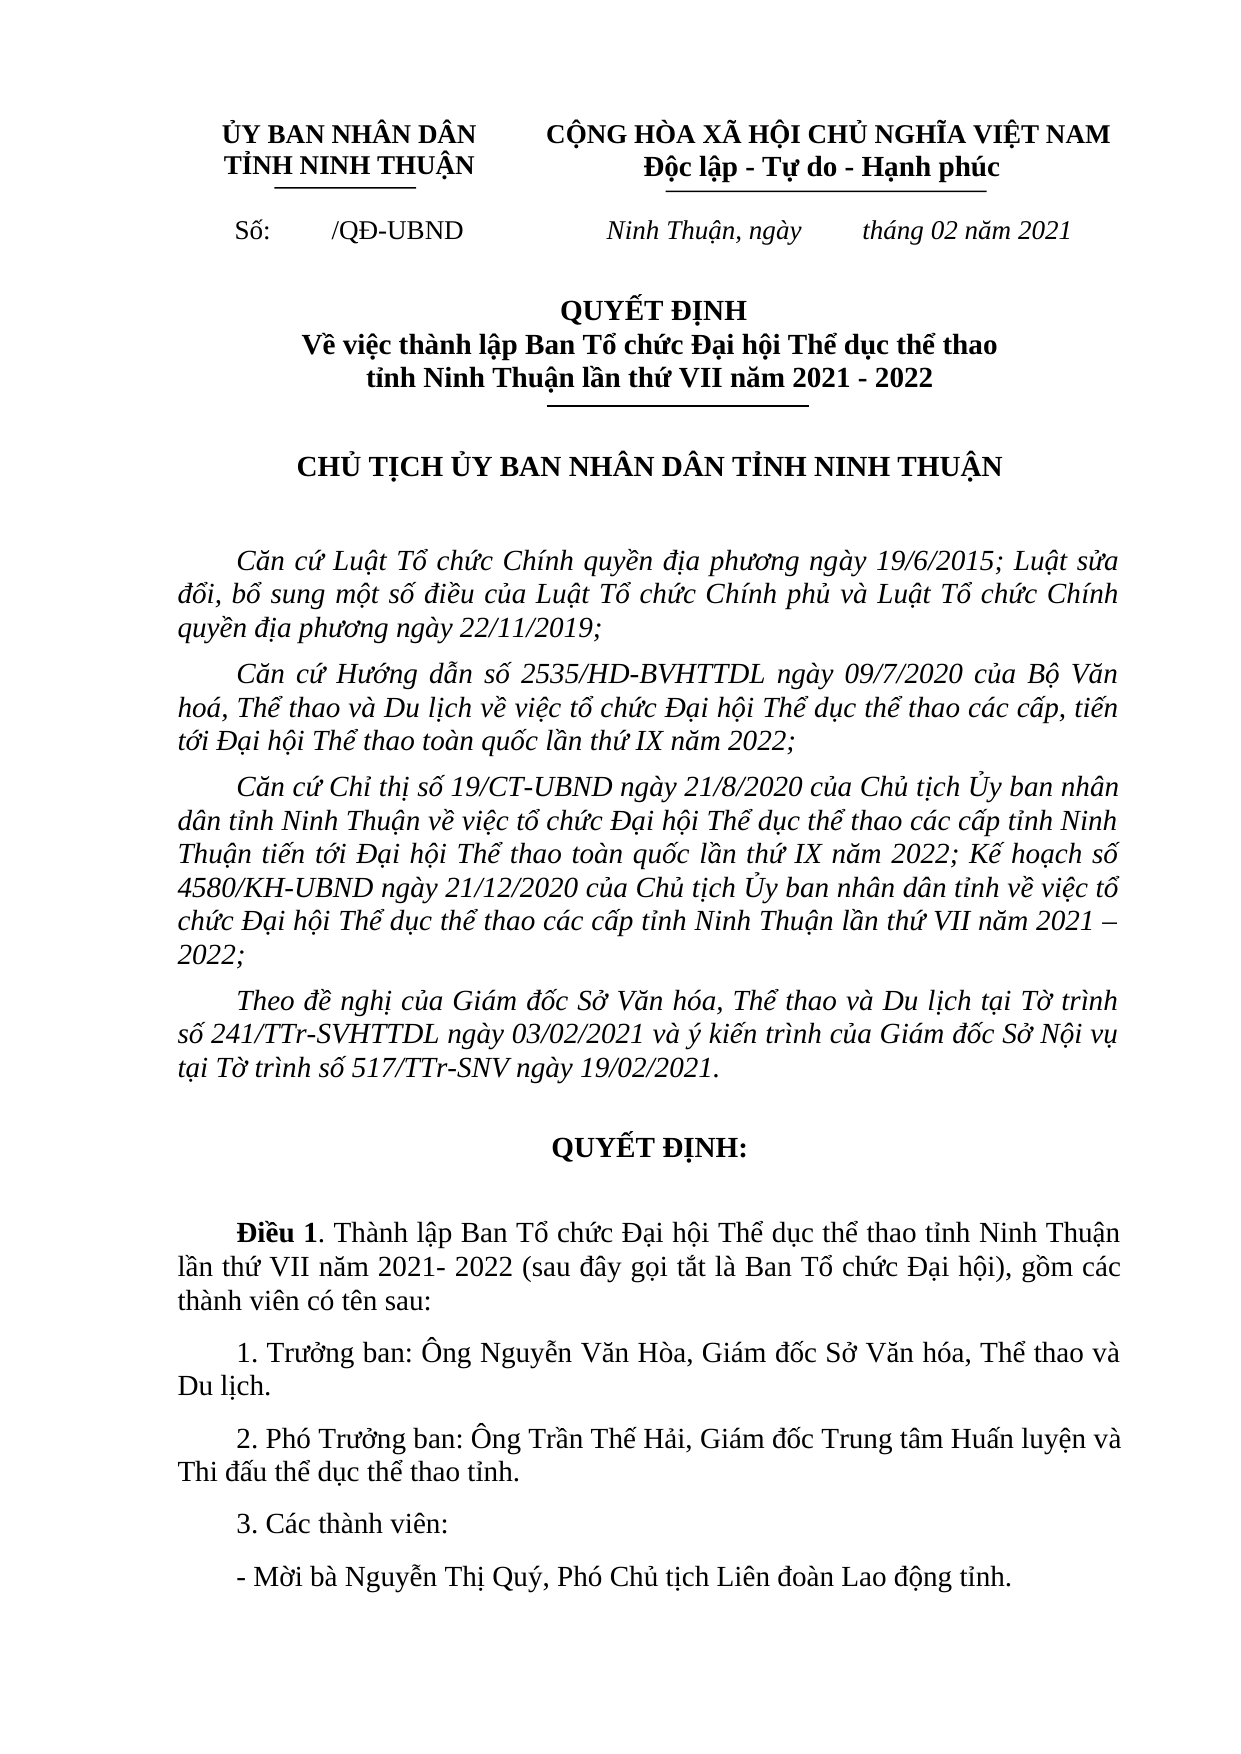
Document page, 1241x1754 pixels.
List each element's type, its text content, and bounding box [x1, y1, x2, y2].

text 2. Phó Trưởng ban: Ông Trần Thế Hải, Giám đốc Trung tâm Huấn luyện và Thi đấu thể dục thể thao tỉnh. [177, 1421, 1122, 1488]
text - Mời bà Nguyễn Thị Quý, Phó Chủ tịch Liên đoàn Lao động tỉnh. [177, 1559, 1122, 1592]
text tỉnh Ninh Thuận lần thứ VII năm 2021 - 2022 [177, 361, 1122, 394]
subtitle QUYẾT ĐỊNH: [177, 1130, 1122, 1163]
text Điều 1. Thành lập Ban Tổ chức Đại hội Thể dục thể thao tỉnh Ninh Thuận lần thứ VII năm 2021- 2022 (sau đây gọi tắt là Ban Tổ chức Đại hội), gồm các thành viên có tên sau: [177, 1216, 1122, 1316]
text QUYẾT ĐỊNH [177, 293, 1122, 327]
text 1. Trưởng ban: Ông Nguyễn Văn Hòa, Giám đốc Sở Văn hóa, Thể thao và Du lịch. [177, 1335, 1122, 1402]
text Theo đề nghị của Giám đốc Sở Văn hóa, Thể thao và Du lịch tại Tờ trình số 241/TTr-SVHTTDL ngày 03/02/2021 và ý kiến trình của Giám đốc Sở Nội vụ tại Tờ trình số 517/TTr-SNV ngày 19/02/2021. [177, 983, 1122, 1084]
table_cell Ninh Thuận, ngày tháng 02 năm 2021 [521, 214, 1122, 248]
text Về việc thành lập Ban Tổ chức Đại hội Thể dục thể thao [177, 327, 1122, 361]
table_header ỦY BAN NHÂN DÂN TỈNH NINH THUẬN [177, 118, 521, 214]
text Căn cứ Luật Tổ chức Chính quyền địa phương ngày 19/6/2015; Luật sửa đổi, bổ sung một số điều của Luật Tổ chức Chính phủ và Luật Tổ chức Chính quyền địa phương ngày 22/11/2019; [177, 543, 1122, 644]
table_cell Số: /QĐ-UBND [177, 214, 521, 248]
text 3. Các thành viên: [177, 1507, 1122, 1540]
table_header CỘNG HÒA XÃ HỘI CHỦ NGHĨA VIỆT NAM Độc lập - Tự do - Hạnh phúc [521, 118, 1122, 214]
text CHỦ TỊCH ỦY BAN NHÂN DÂN TỈNH NINH THUẬN [177, 449, 1122, 483]
text Căn cứ Hướng dẫn số 2535/HD-BVHTTDL ngày 09/7/2020 của Bộ Văn hoá, Thể thao và Du lịch về việc tổ chức Đại hội Thể dục thể thao các cấp, tiến tới Đại hội Thể thao toàn quốc lần thứ IX năm 2022; [177, 656, 1122, 757]
text Căn cứ Chỉ thị số 19/CT-UBND ngày 21/8/2020 của Chủ tịch Ủy ban nhân dân tỉnh Ninh Thuận về việc tổ chức Đại hội Thể dục thể thao các cấp tỉnh Ninh Thuận tiến tới Đại hội Thể thao toàn quốc lần thứ IX năm 2022; Kế hoạch số 4580/KH-UBND ngày 21/12/2020 của Chủ tịch Ủy ban nhân dân tỉnh về việc tổ chức Đại hội Thể dục thể thao các cấp tỉnh Ninh Thuận lần thứ VII năm 2021 – 2022; [177, 769, 1122, 971]
